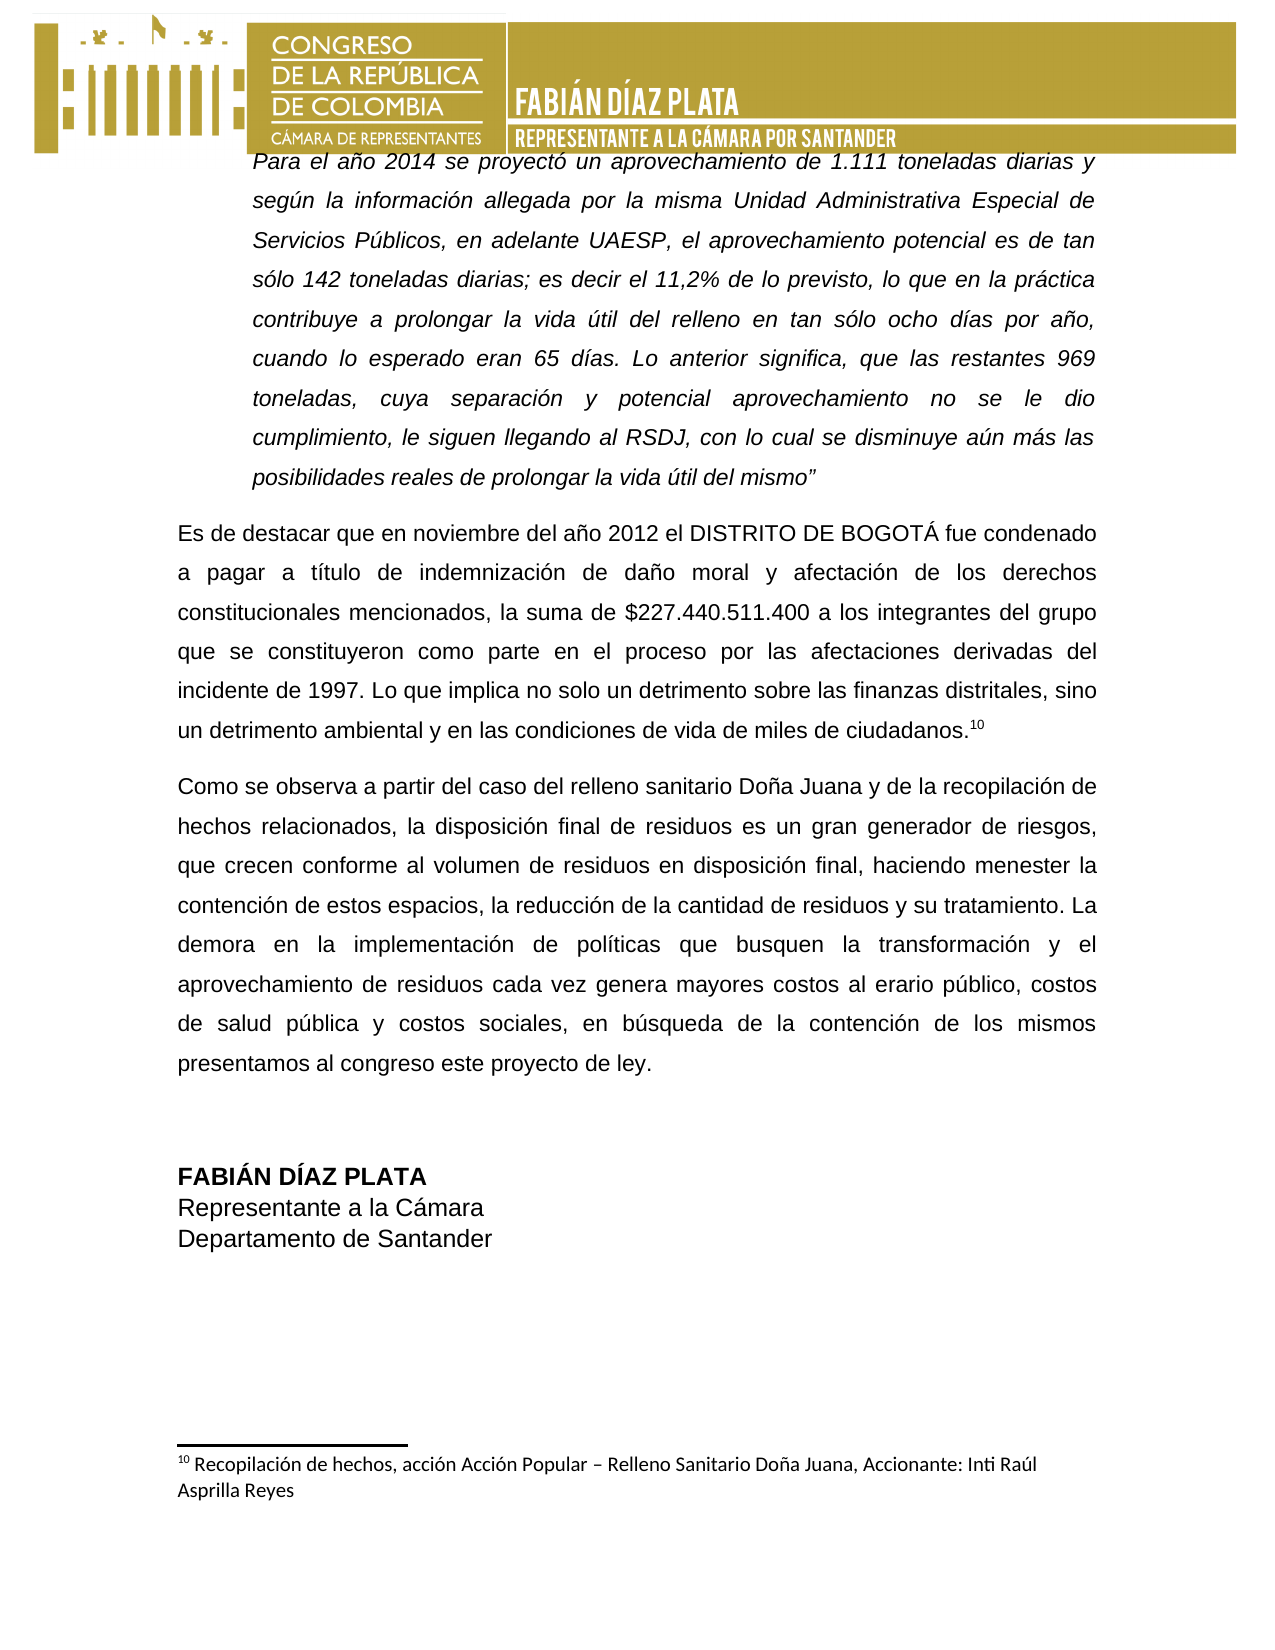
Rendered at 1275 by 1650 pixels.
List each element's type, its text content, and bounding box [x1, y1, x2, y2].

text FABIÁN DÍAZ PLATA [177, 1162, 1098, 1191]
text Como se observa a partir del caso del relleno sanitario Doña Juana y de la recopilación de hechos relacionados, la disposición final de residuos es un gran generador de riesgos, que crecen conforme al volumen de residuos en disposición final, haciendo menester la contención de estos espacios, la reducción de la cantidad de residuos y su tratamiento. La demora en la implementación de políticas que busquen la transformación y el aprovechamiento de residuos cada vez genera mayores costos al erario público, costos de salud pública y costos sociales, en búsqueda de la contención de los mismos presentamos al congreso este proyecto de ley. [177, 773, 1098, 1076]
picture [32, 13, 1237, 169]
text Es de destacar que en noviembre del año 2012 el DISTRITO DE BOGOTÁ fue condenado a pagar a título de indemnización de daño moral y afectación de los derechos constitucionales mencionados, la suma de $227.440.511.400 a los integrantes del grupo que se constituyeron como parte en el proceso por las afectaciones derivadas del incidente de 1997. Lo que implica no solo un detrimento sobre las finanzas distritales, sino un detrimento ambiental y en las condiciones de vida de miles de ciudadanos. [177, 519, 1098, 743]
text Representante a la Cámara [177, 1193, 1098, 1222]
text Departamento de Santander [177, 1224, 1098, 1253]
text Para el año 2014 se proyectó un aprovechamiento de 1.111 toneladas diarias y según la información allegada por la misma Unidad Administrativa Especial de Servicios Públicos, en adelante UAESP, el aprovechamiento potencial es de tan sólo 142 toneladas diarias; es decir el 11,2% de lo previsto, lo que en la práctica contribuye a prolongar la vida útil del relleno en tan sólo ocho días por año, cuando lo esperado eran 65 días. Lo anterior significa, que las restantes 969 toneladas, cuya separación y potencial aprovechamiento no se le dio cumplimiento, le siguen llegando al RSDJ, con lo cual se disminuye aún más las posibilidades reales de prolongar la vida útil del mismo” [252, 148, 1098, 490]
